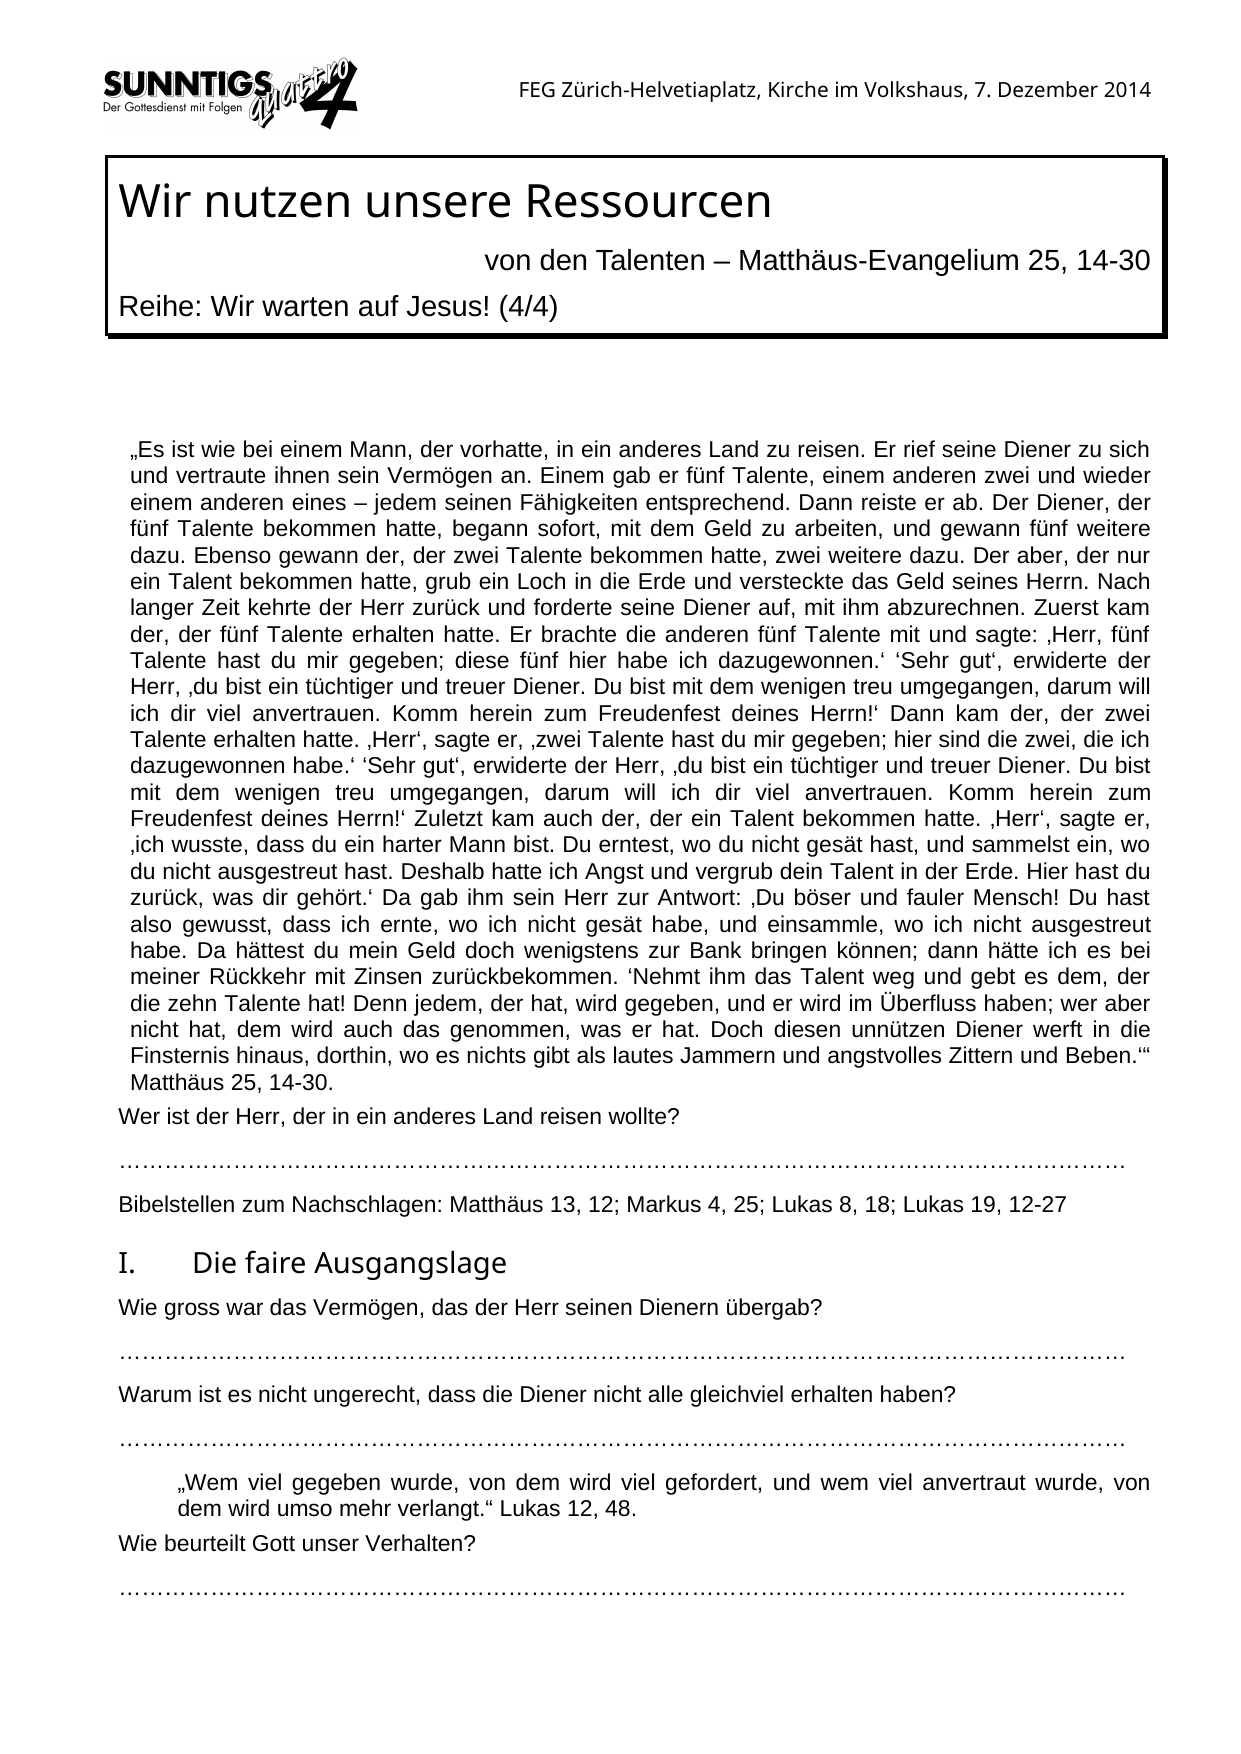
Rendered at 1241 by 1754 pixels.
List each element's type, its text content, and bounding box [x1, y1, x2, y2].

text Wie gross war das Vermögen, das der Herr seinen Dienern übergab? [118, 1294, 1152, 1321]
text Bibelstellen zum Nachschlagen: Matthäus 13, 12; Markus 4, 25; Lukas 8, 18; Lukas 19, 12-27 [118, 1191, 1152, 1217]
text …………………………………………………………………………………………………………………… [118, 1338, 1152, 1364]
text …………………………………………………………………………………………………………………… [118, 1573, 1152, 1600]
text …………………………………………………………………………………………………………………… [118, 1147, 1152, 1173]
picture [102, 56, 359, 131]
text „Es ist wie bei einem Mann, der vorhatte, in ein anderes Land zu reisen. Er rief seine Diener zu sich und vertraute ihnen sein Vermögen an. Einem gab er fünf Talente, einem anderen zwei und wieder einem anderen eines – jedem seinen Fähigkeiten entsprechend. Dann reiste er ab. Der Diener, der fünf Talente bekommen hatte, begann sofort, mit dem Geld zu arbeiten, und gewann fünf weitere dazu. Ebenso gewann der, der zwei Talente bekommen hatte, zwei weitere dazu. Der aber, der nur ein Talent bekommen hatte, grub ein Loch in die Erde und versteckte das Geld seines Herrn. Nach langer Zeit kehrte der Herr zurück und forderte seine Diener auf, mit ihm abzurechnen. Zuerst kam der, der fünf Talente erhalten hatte. Er brachte die anderen fünf Talente mit und sagte: ‚Herr, fünf Talente hast du mir gegeben; diese fünf hier habe ich dazugewonnen.‘ ‘Sehr gut‘, erwiderte der Herr, ‚du bist ein tüchtiger und treuer Diener. Du bist mit dem wenigen treu umgegangen, darum will ich dir viel anvertrauen. Komm herein zum Freudenfest deines Herrn!‘ Dann kam der, der zwei Talente erhalten hatte. ‚Herr‘, sagte er, ‚zwei Talente hast du mir gegeben; hier sind die zwei, die ich dazugewonnen habe.‘ ‘Sehr gut‘, erwiderte der Herr, ‚du bist ein tüchtiger und treuer Diener. Du bist mit dem wenigen treu umgegangen, darum will ich dir viel anvertrauen. Komm herein zum Freudenfest deines Herrn!‘ Zuletzt kam auch der, der ein Talent bekommen hatte. ‚Herr‘, sagte er, ‚ich wusste, dass du ein harter Mann bist. Du erntest, wo du nicht gesät hast, und sammelst ein, wo du nicht ausgestreut hast. Deshalb hatte ich Angst und vergrub dein Talent in der Erde. Hier hast du zurück, was dir gehört.‘ Da gab ihm sein Herr zur Antwort: ‚Du böser und fauler Mensch! Du hast also gewusst, dass ich ernte, wo ich nicht gesät habe, und einsammle, wo ich nicht ausgestreut habe. Da hättest du mein Geld doch wenigstens zur Bank bringen können; dann hätte ich es bei meiner Rückkehr mit Zinsen zurückbekommen. ‘Nehmt ihm das Talent weg und gebt es dem, der die zehn Talente hat! Denn jedem, der hat, wird gegeben, und er wird im Überfluss haben; wer aber nicht hat, dem wird auch das genommen, was er hat. Doch diesen unnützen Diener werft in die Finsternis hinaus, dorthin, wo es nichts gibt als lautes Jammern und angstvolles Zittern und Beben.‘“ Matthäus 25, 14-30. [130, 436, 1152, 1095]
text Warum ist es nicht ungerecht, dass die Diener nicht alle gleichviel erhalten haben? [118, 1381, 1152, 1408]
text von den Talenten – Matthäus-Evangelium 25, 14-30 [108, 229, 1162, 276]
text Wir nutzen unsere Ressourcen [108, 158, 1162, 229]
subtitle Die faire Ausgangslage [118, 1242, 1152, 1282]
text Wer ist der Herr, der in ein anderes Land reisen wollte? [118, 1103, 1152, 1130]
text …………………………………………………………………………………………………………………… [118, 1425, 1152, 1451]
text Wie beurteilt Gott unser Verhalten? [118, 1530, 1152, 1556]
text Reihe: Wir warten auf Jesus! (4/4) [108, 276, 1162, 333]
text „Wem viel gegeben wurde, von dem wird viel gefordert, und wem viel anvertraut wurde, von dem wird umso mehr verlangt.“ Lukas 12, 48. [177, 1469, 1152, 1521]
